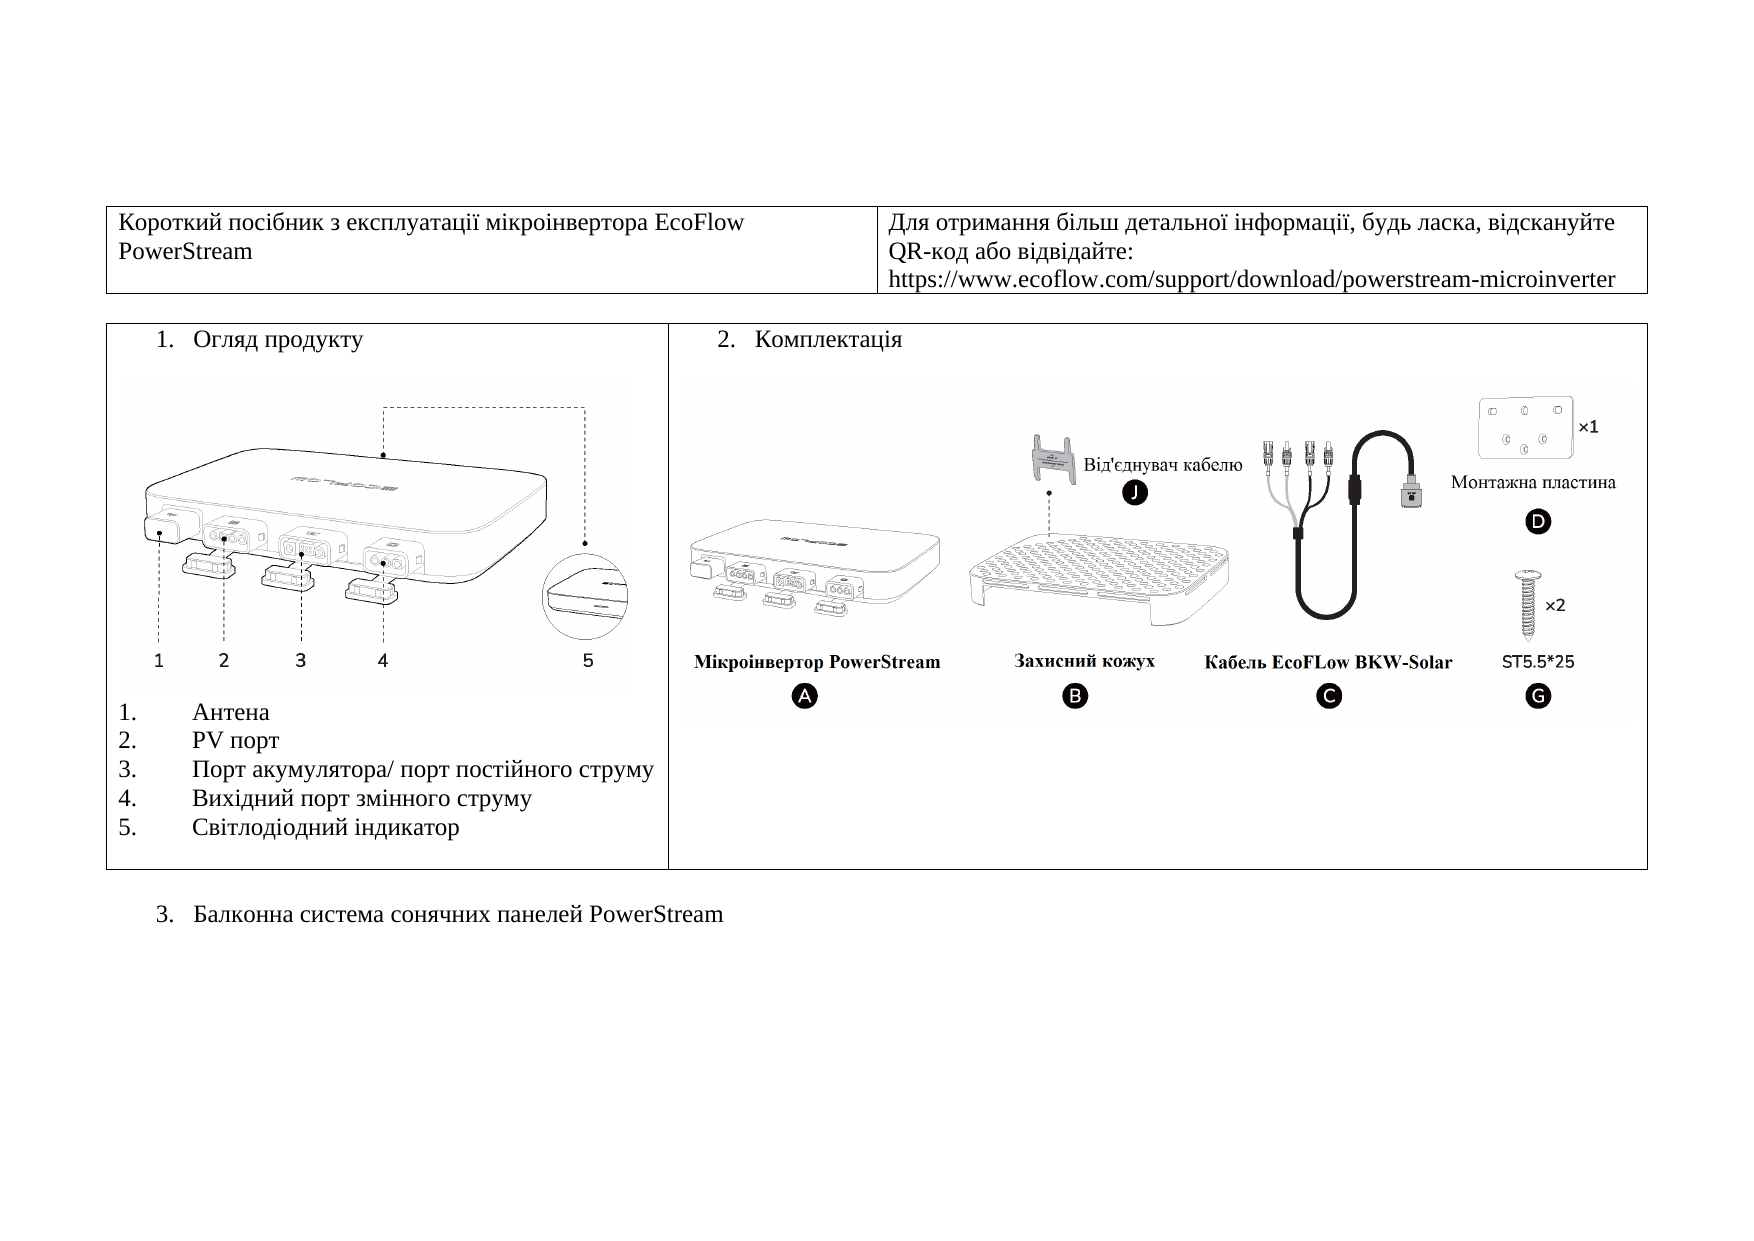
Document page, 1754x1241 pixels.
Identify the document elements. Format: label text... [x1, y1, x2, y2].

list Балконна система сонячних панелей PowerStream [156, 899, 1636, 928]
picture [118, 381, 635, 697]
table_header Комплектація [669, 324, 1647, 869]
table_header Короткий посібник з експлуатації мікроінвертора EcoFlow PowerStream [107, 207, 877, 293]
table_header Огляд продукту 1. Антена 2. PV порт 3. Порт акумулятора/ порт постійного струму 4. Вихідний порт змінного струму 5. Світлодіодний індикатор [107, 324, 668, 869]
picture [679, 381, 1636, 724]
table_header Для отримання більш детальної інформації, будь ласка, відскануйте QR-код або відвідайте: https://www.ecoflow.com/support/download/powerstream-microinverter [878, 207, 1647, 293]
